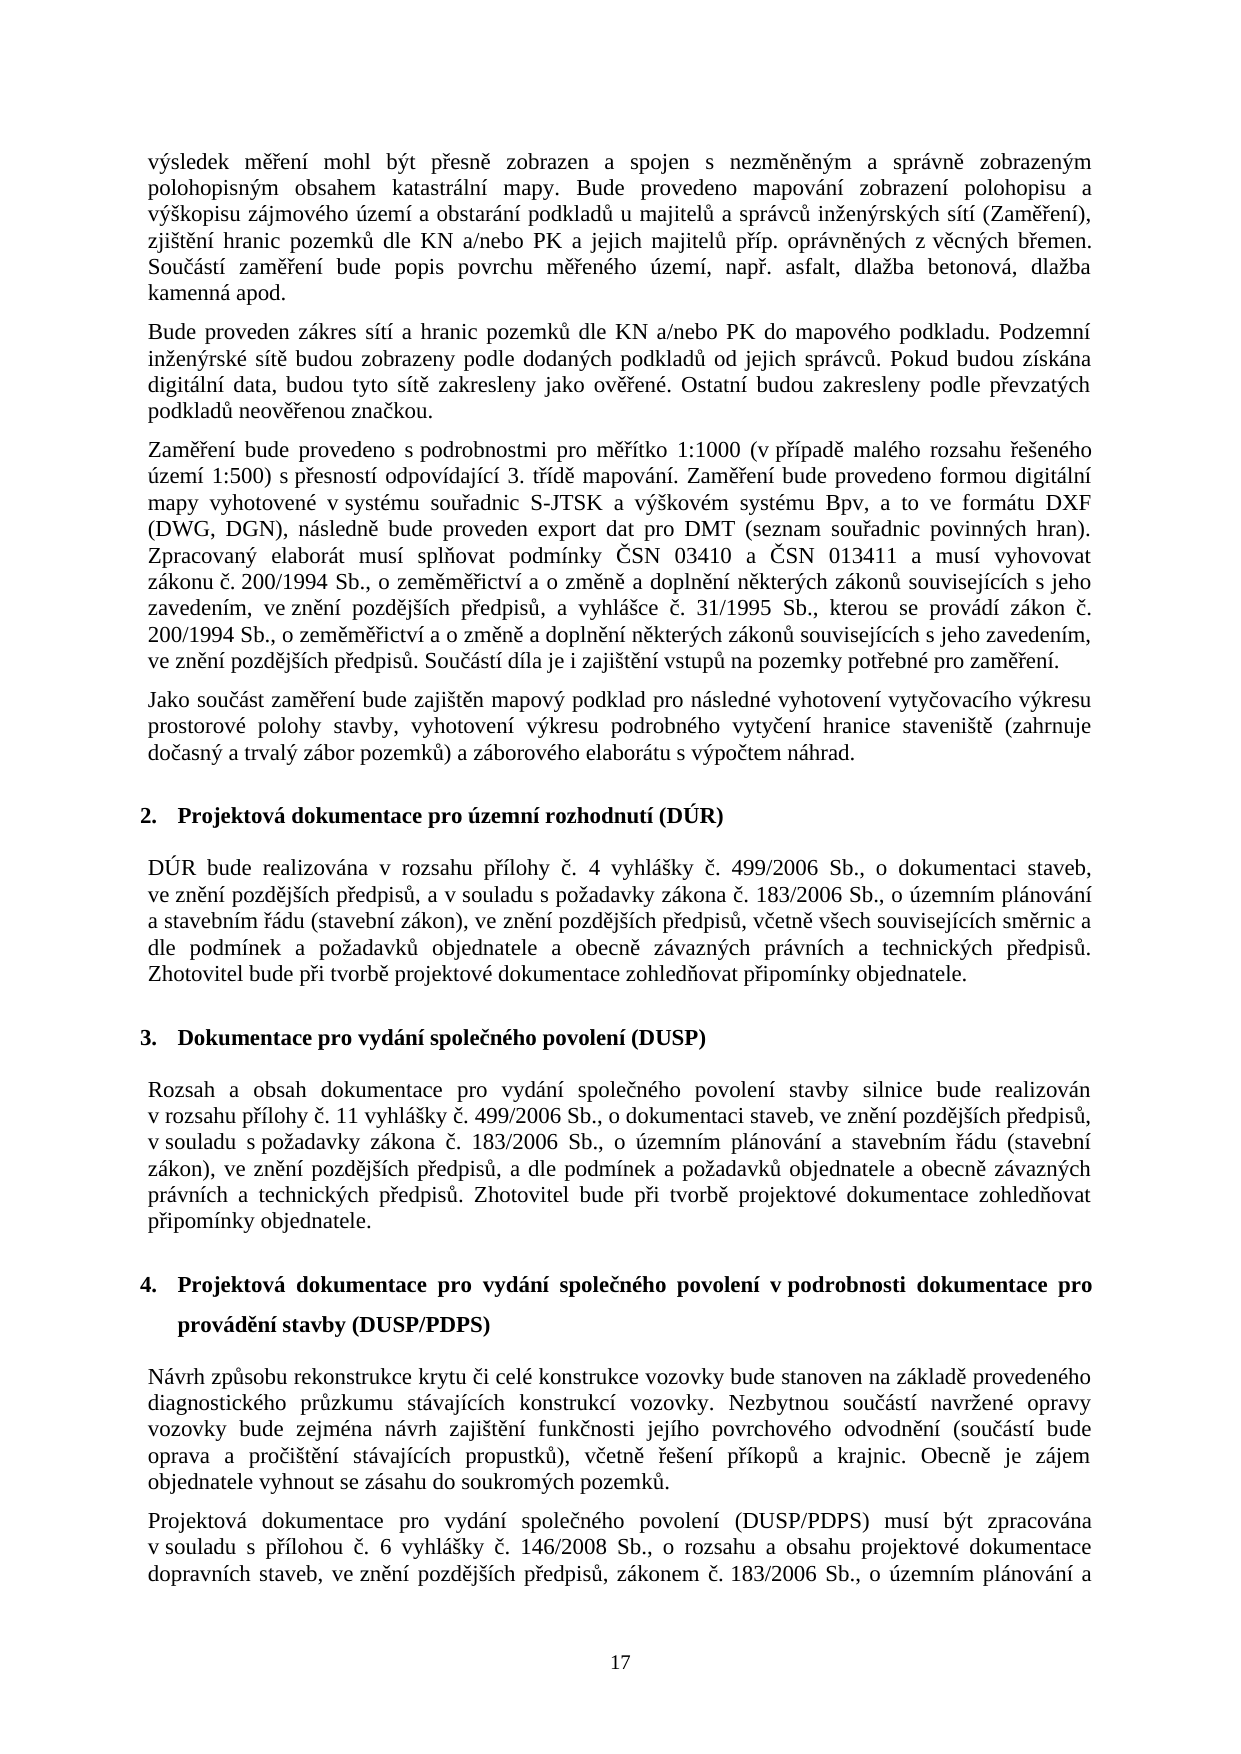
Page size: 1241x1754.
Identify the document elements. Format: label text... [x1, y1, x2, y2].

list Dokumentace pro vydání společného povolení (DUSP) [140, 1024, 1092, 1050]
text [148, 1507, 1092, 1586]
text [148, 148, 1092, 306]
text Jako součást zaměření bude zajištěn mapový podklad pro následné vyhotovení vytyčovacího výkresu prostorové polohy stavby, vyhotovení výkresu podrobného vytyčení hranice staveniště (zahrnuje dočasný a trvalý zábor pozemků) a záborového elaborátu s výpočtem náhrad. [148, 686, 1092, 765]
list Projektová dokumentace pro vydání společného povolení v podrobnosti dokumentace pro provádění stavby (DUSP/PDPS) [140, 1271, 1092, 1337]
text Rozsah a obsah dokumentace pro vydání společného povolení stavby silnice bude realizován v rozsahu přílohy č. 11 vyhlášky č. 499/2006 Sb., o dokumentaci staveb, ve znění pozdějších předpisů, v souladu s požadavky zákona č. 183/2006 Sb., o územním plánování a stavebním řádu (stavební zákon), ve znění pozdějších předpisů, a dle podmínek a požadavků objednatele a obecně závazných právních a technických předpisů. Zhotovitel bude při tvorbě projektové dokumentace zohledňovat připomínky objednatele. [148, 1076, 1092, 1234]
text DÚR bude realizována v rozsahu přílohy č. 4 vyhlášky č. 499/2006 Sb., o dokumentaci staveb, ve znění pozdějších předpisů, a v souladu s požadavky zákona č. 183/2006 Sb., o územním plánování a stavebním řádu (stavební zákon), ve znění pozdějších předpisů, včetně všech souvisejících směrnic a dle podmínek a požadavků objednatele a obecně závazných právních a technických předpisů. Zhotovitel bude při tvorbě projektové dokumentace zohledňovat připomínky objednatele. [148, 854, 1092, 986]
text Zaměření bude provedeno s podrobnostmi pro měřítko 1:1000 (v případě malého rozsahu řešeného území 1:500) s přesností odpovídající 3. třídě mapování. Zaměření bude provedeno formou digitální mapy vyhotovené v systému souřadnic S-JTSK a výškovém systému Bpv, a to ve formátu DXF (DWG, DGN), následně bude proveden export dat pro DMT (seznam souřadnic povinných hran). Zpracovaný elaborát musí splňovat podmínky ČSN 03410 a ČSN 013411 a musí vyhovovat zákonu č. 200/1994 Sb., o zeměměřictví a o změně a doplnění některých zákonů souvisejících s jeho zavedením, ve znění pozdějších předpisů, a vyhlášce č. 31/1995 Sb., kterou se provádí zákon č. 200/1994 Sb., o zeměměřictví a o změně a doplnění některých zákonů souvisejících s jeho zavedením, ve znění pozdějších předpisů. Součástí díla je i zajištění vstupů na pozemky potřebné pro zaměření. [148, 436, 1092, 673]
text Návrh způsobu rekonstrukce krytu či celé konstrukce vozovky bude stanoven na základě provedeného diagnostického průzkumu stávajících konstrukcí vozovky. Nezbytnou součástí navržené opravy vozovky bude zejména návrh zajištění funkčnosti jejího povrchového odvodnění (součástí bude oprava a pročištění stávajících propustků), včetně řešení příkopů a krajnic. Obecně je zájem objednatele vyhnout se zásahu do soukromých pozemků. [148, 1363, 1092, 1494]
text Bude proveden zákres sítí a hranic pozemků dle KN a/nebo PK do mapového podkladu. Podzemní inženýrské sítě budou zobrazeny podle dodaných podkladů od jejich správců. Pokud budou získána digitální data, budou tyto sítě zakresleny jako ověřené. Ostatní budou zakresleny podle převzatých podkladů neověřenou značkou. [148, 318, 1092, 424]
list Projektová dokumentace pro územní rozhodnutí (DÚR) [140, 802, 1092, 829]
